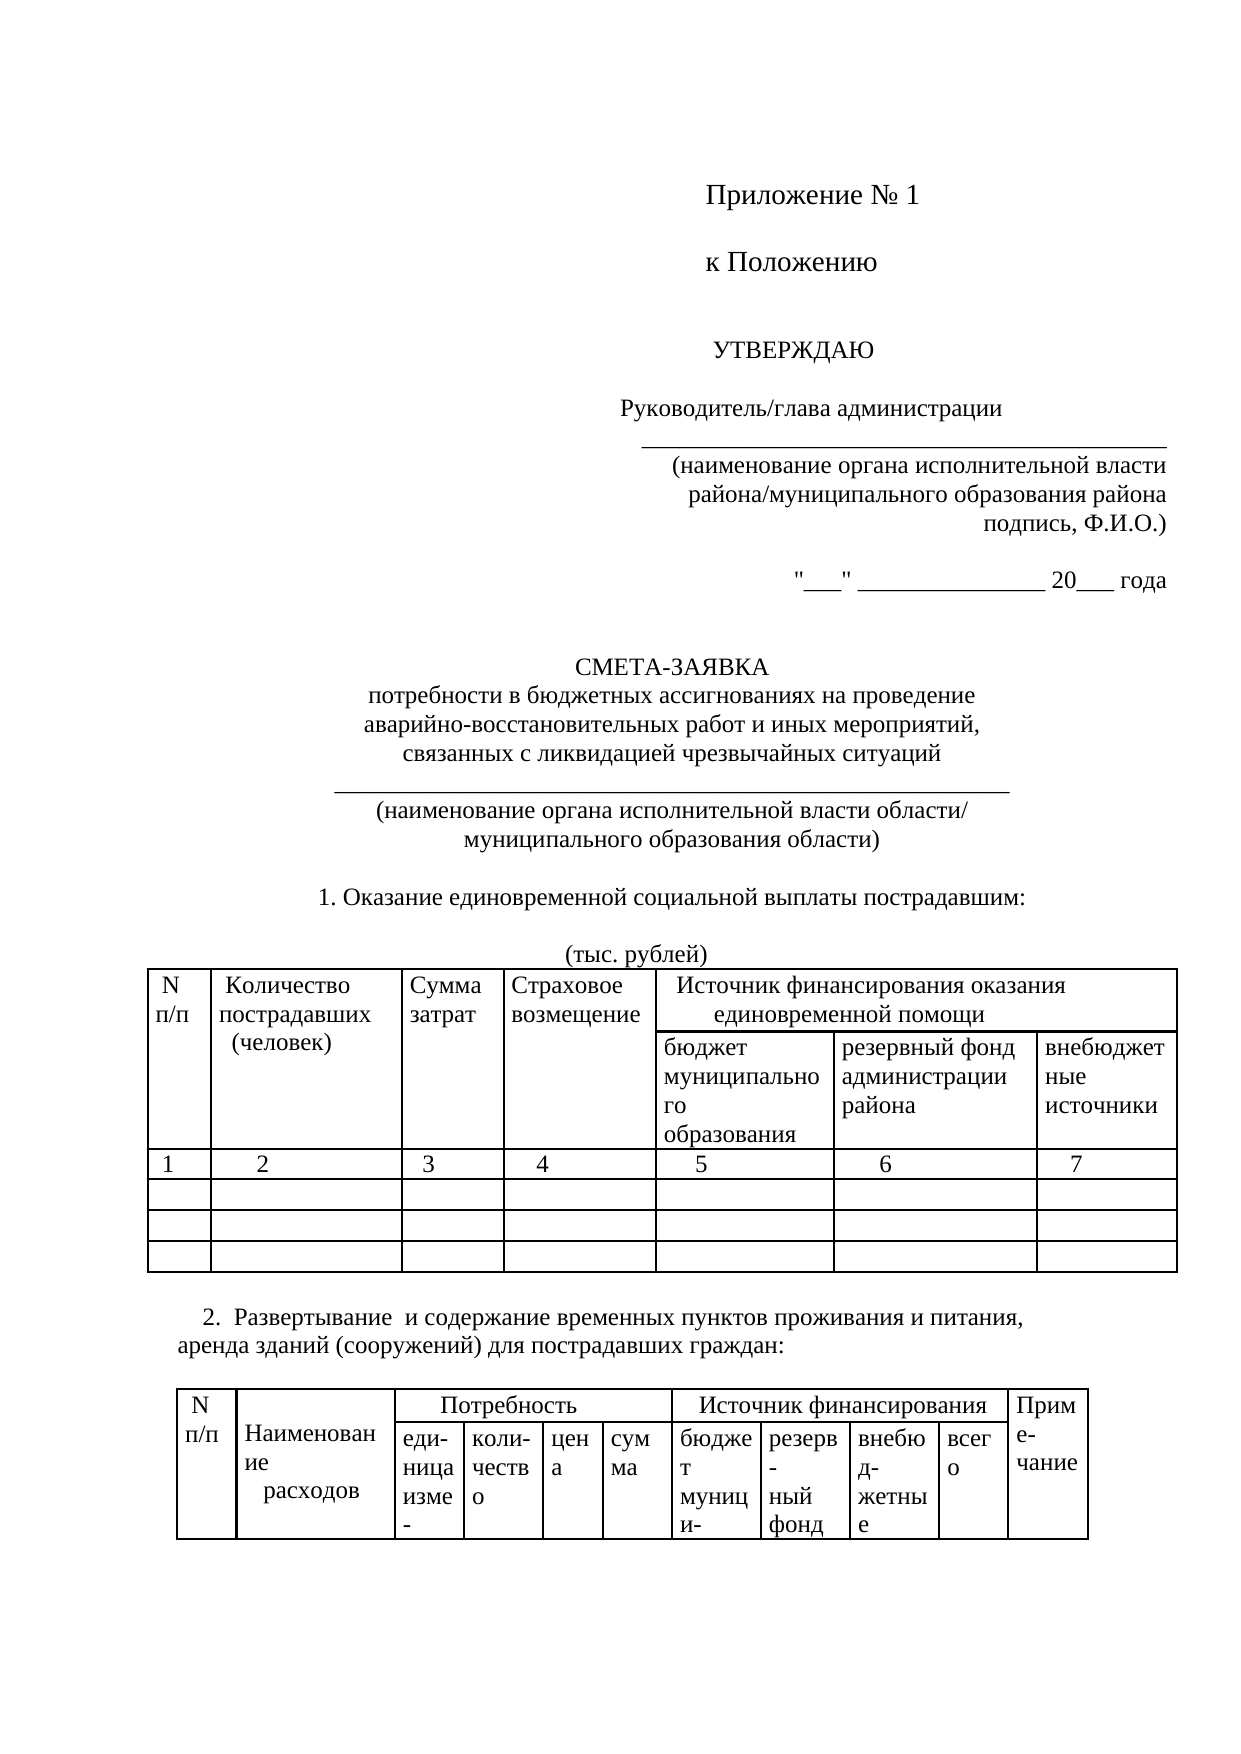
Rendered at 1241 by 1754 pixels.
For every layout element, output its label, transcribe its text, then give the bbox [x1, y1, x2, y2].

table_cell [1038, 1180, 1176, 1209]
text 2. Развертывание и содержание временных пунктов проживания и питания, [177, 1302, 1167, 1330]
table_cell [212, 1180, 401, 1209]
text 1. Оказание единовременной социальной выплаты пострадавшим: [177, 882, 1167, 910]
table_header Приложение № 1 к Положению [694, 177, 1178, 278]
table_header Сумма затрат [403, 970, 503, 1147]
text СМЕТА-ЗАЯВКА [177, 652, 1167, 680]
table_cell [835, 1180, 1036, 1209]
table_header Источник финансирования [673, 1390, 1007, 1421]
table_cell резервный фонд администрации района [835, 1033, 1036, 1147]
table_cell 2 [212, 1150, 401, 1178]
table_cell цена [544, 1423, 602, 1538]
text __________________________________________ [177, 422, 1167, 450]
table_cell 4 [505, 1150, 655, 1178]
table_cell 5 [657, 1150, 833, 1178]
text подпись, Ф.И.О.) [177, 508, 1167, 537]
table_cell [657, 1211, 833, 1240]
text ______________________________________________________ [177, 767, 1167, 795]
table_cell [673, 1423, 760, 1538]
table_cell [149, 1242, 210, 1271]
table_cell [1038, 1242, 1176, 1271]
text аренда зданий (сооружений) для пострадавших граждан: [177, 1330, 1167, 1359]
table_header Приме- чание [1009, 1390, 1087, 1538]
table_header Источник финансирования оказания единовременной помощи [657, 970, 1176, 1030]
text района/муниципального образования района [177, 479, 1167, 508]
table_header Количество пострадавших (человек) [212, 970, 401, 1147]
table_cell [149, 1180, 210, 1209]
text "___" _______________ 20___ года [177, 565, 1167, 594]
table_cell 6 [835, 1150, 1036, 1178]
text связанных с ликвидацией чрезвычайных ситуаций [177, 738, 1167, 767]
table_cell 1 [149, 1150, 210, 1178]
text потребности в бюджетных ассигнованиях на проведение [177, 680, 1167, 709]
table_cell [505, 1180, 655, 1209]
text (тыс. рублей) [177, 939, 1167, 968]
table_header N п/п [149, 970, 210, 1147]
table_cell [657, 1242, 833, 1271]
table_header Потребность [396, 1390, 671, 1421]
table_cell [149, 1211, 210, 1240]
text муниципального образования области) [177, 824, 1167, 853]
table_header N п/п [178, 1390, 235, 1538]
table_cell бюджет муниципального образования [657, 1033, 833, 1147]
table_cell [835, 1211, 1036, 1240]
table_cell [396, 1423, 463, 1538]
table_cell внебюджетные источники [1038, 1033, 1176, 1147]
table_cell [403, 1211, 503, 1240]
table_cell [1038, 1211, 1176, 1240]
table_cell 3 [403, 1150, 503, 1178]
table_cell сумма [604, 1423, 671, 1538]
table_cell всего [940, 1423, 1007, 1538]
table_cell 7 [1038, 1150, 1176, 1178]
table_cell [403, 1180, 503, 1209]
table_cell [762, 1423, 849, 1538]
text аварийно-восстановительных работ и иных мероприятий, [177, 709, 1167, 738]
table_cell коли- чество [465, 1423, 542, 1538]
table_header Наименование расходов [238, 1390, 394, 1538]
table_cell [657, 1180, 833, 1209]
text (наименование органа исполнительной власти [398, 450, 1167, 479]
table_cell [505, 1242, 655, 1271]
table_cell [851, 1423, 938, 1538]
table_cell [505, 1211, 655, 1240]
text УТВЕРЖДАЮ [177, 335, 1167, 364]
text Руководитель/глава администрации [177, 393, 1167, 422]
text (наименование органа исполнительной власти области/ [177, 795, 1167, 824]
table_cell [835, 1242, 1036, 1271]
table_cell [403, 1242, 503, 1271]
table_header Страховое возмещение [505, 970, 655, 1147]
table_cell [212, 1242, 401, 1271]
table_cell [212, 1211, 401, 1240]
